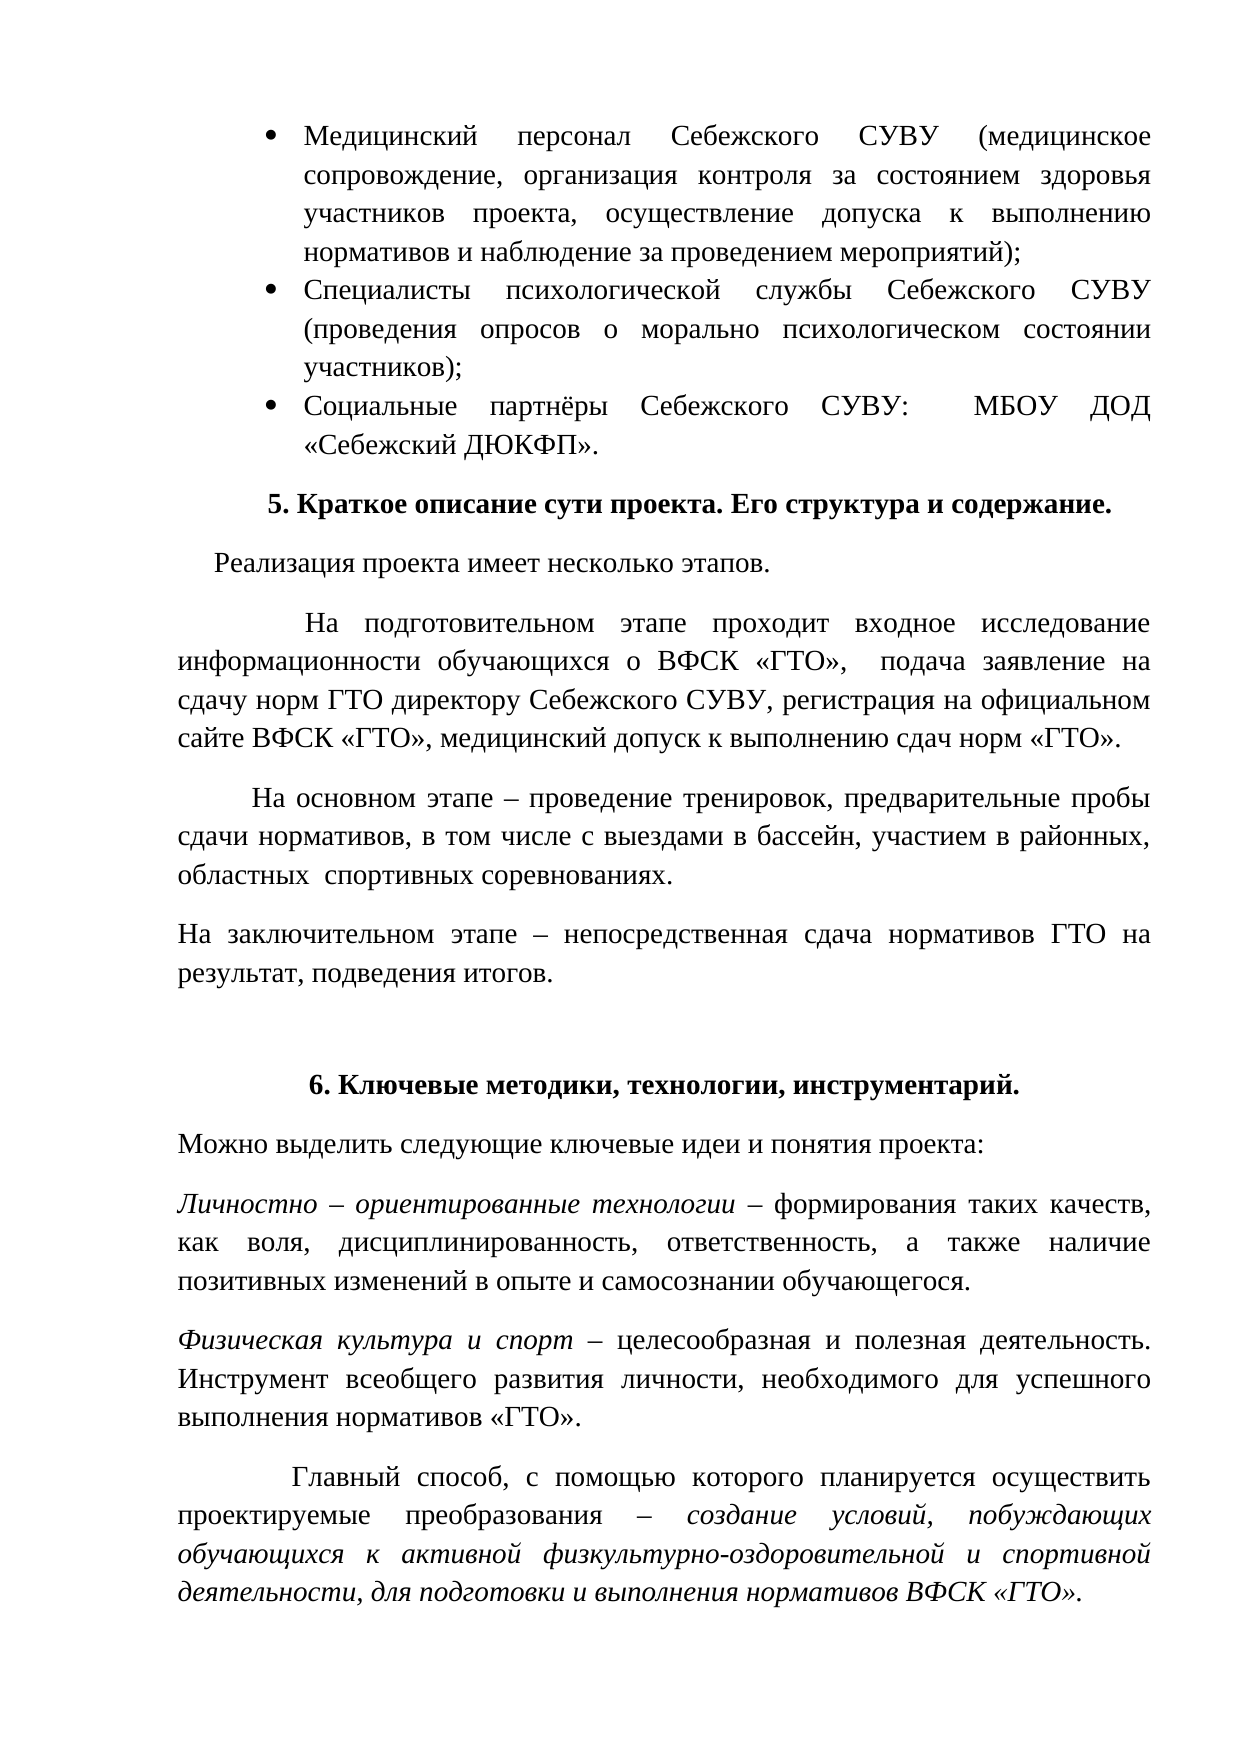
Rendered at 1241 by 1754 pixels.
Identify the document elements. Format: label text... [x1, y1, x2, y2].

text 5. Краткое описание сути проекта. Его структура и содержание. [228, 486, 1152, 520]
list Социальные партнёры Себежского СУВУ: МБОУ ДОД «Себежский ДЮКФП». [266, 388, 1152, 460]
list Специалисты психологической службы Себежского СУВУ (проведения опросов о морально психологическом состоянии участников); [266, 272, 1152, 383]
text Личностно – ориентированные технологии – формирования таких качеств, как воля, дисциплинированность, ответственность, а также наличие позитивных изменений в опыте и самосознании обучающегося. [177, 1186, 1152, 1297]
text На основном этапе – проведение тренировок, предварительные пробы сдачи нормативов, в том числе с выездами в бассейн, участием в районных, областных спортивных соревнованиях. [177, 780, 1152, 891]
text На заключительном этапе – непосредственная сдача нормативов ГТО на результат, подведения итогов. [177, 916, 1152, 988]
text Физическая культура и спорт – целесообразная и полезная деятельность. Инструмент всеобщего развития личности, необходимого для успешного выполнения нормативов «ГТО». [177, 1322, 1152, 1433]
text На подготовительном этапе проходит входное исследование информационности обучающихся о ВФСК «ГТО», подача заявление на сдачу норм ГТО директору Себежского СУВУ, регистрация на официальном сайте ВФСК «ГТО», медицинский допуск к выполнению сдач норм «ГТО». [177, 605, 1152, 754]
text Главный способ, с помощью которого планируется осуществить проектируемые преобразования – создание условий, побуждающих обучающихся к активной физкультурно-оздоровительной и спортивной деятельности, для подготовки и выполнения нормативов ВФСК «ГТО». [177, 1459, 1152, 1608]
text Можно выделить следующие ключевые идеи и понятия проекта: [177, 1127, 1152, 1160]
text 6. Ключевые методики, технологии, инструментарий. [177, 1067, 1152, 1101]
list Медицинский персонал Себежского СУВУ (медицинское сопровождение, организация контроля за состоянием здоровья участников проекта, осуществление допуска к выполнению нормативов и наблюдение за проведением мероприятий); [266, 118, 1152, 267]
text Реализация проекта имеет несколько этапов. [177, 546, 1152, 579]
